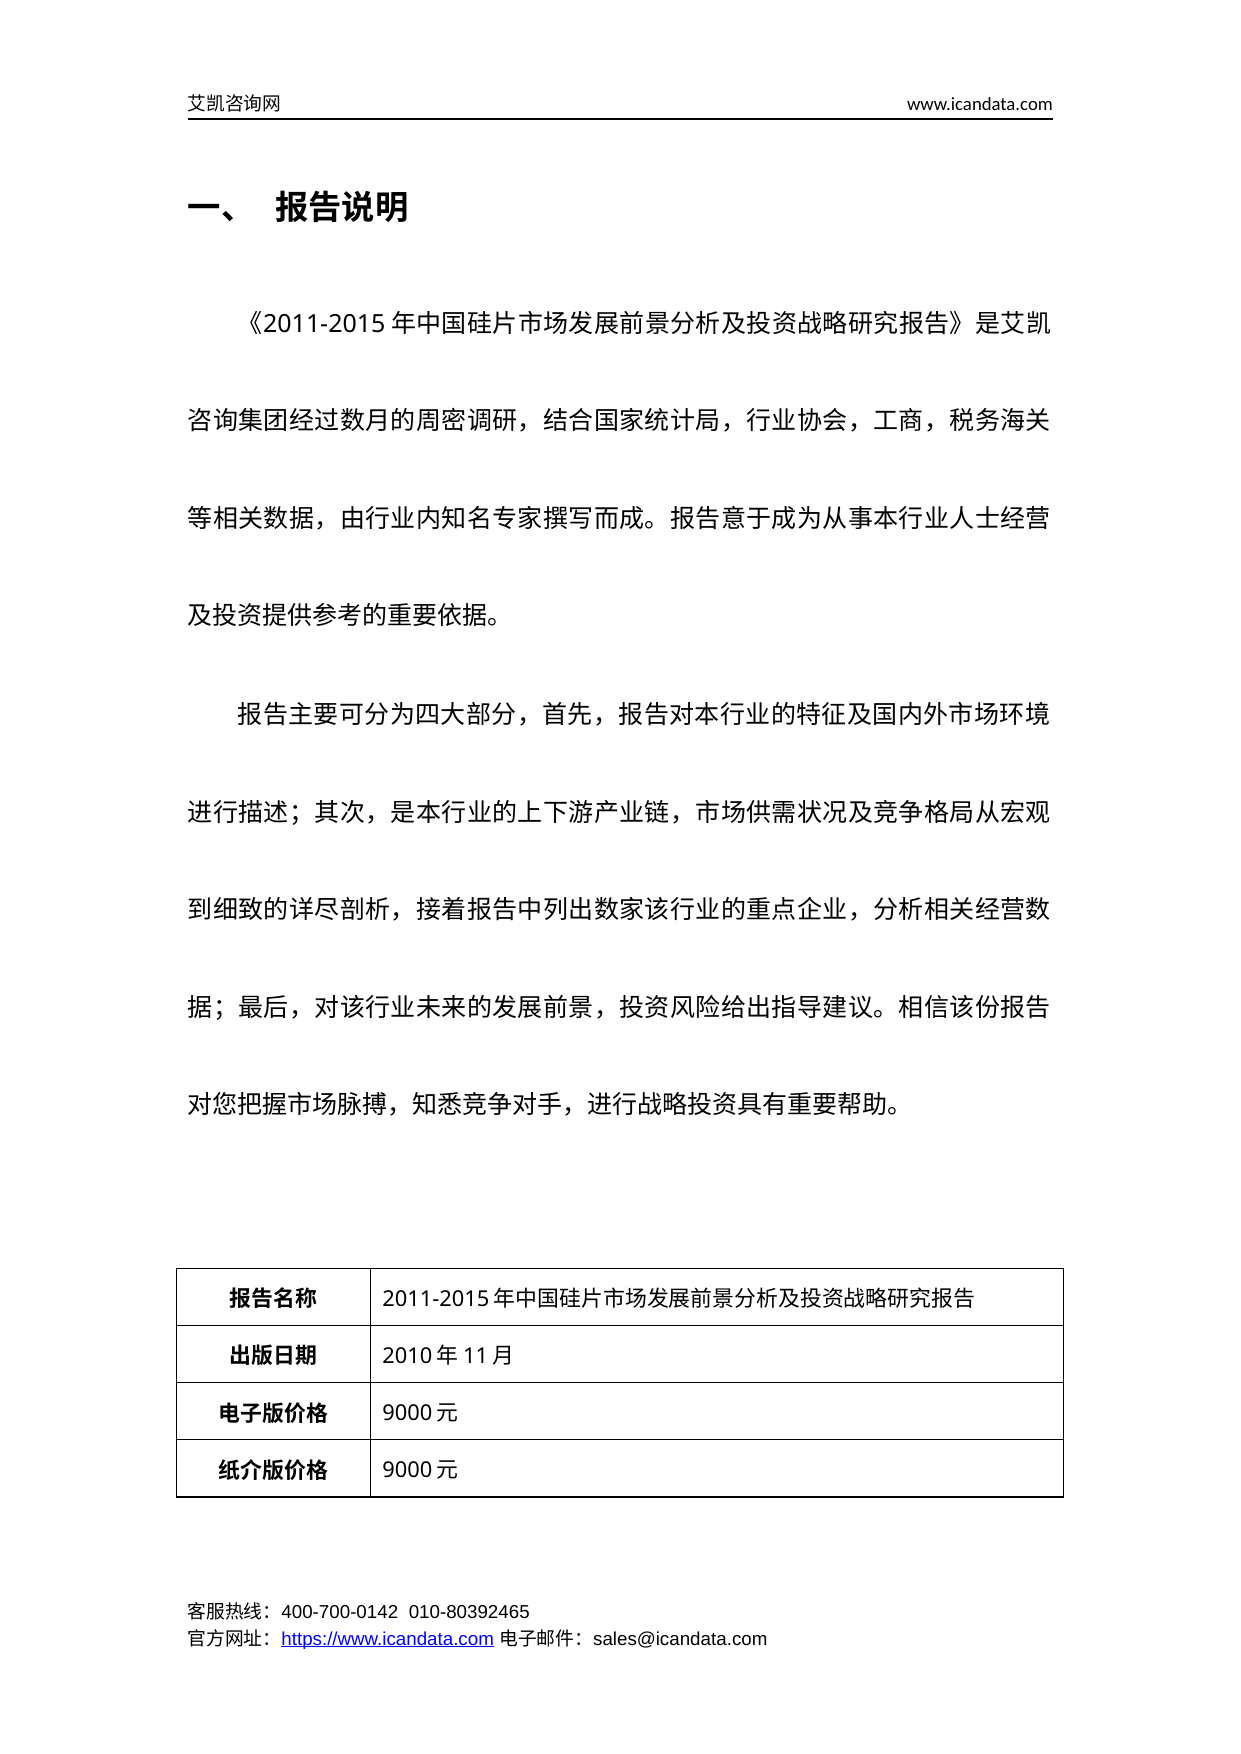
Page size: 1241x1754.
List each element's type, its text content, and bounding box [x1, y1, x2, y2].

table_cell 出版日期 [177, 1326, 370, 1382]
subtitle 报告说明 [187, 172, 1053, 237]
table_cell 电子版价格 [177, 1383, 370, 1439]
table_cell 9000元 [371, 1440, 1063, 1496]
table_cell 9000元 [371, 1383, 1063, 1439]
text 报告主要可分为四大部分，首先，报告对本行业的特征及国内外市场环境进行描述；其次，是本行业的上下游产业链，市场供需状况及竞争格局从宏观到细致的详尽剖析，接着报告中列出数家该行业的重点企业，分析相关经营数据；最后，对该行业未来的发展前景，投资风险给出指导建议。相信该份报告对您把握市场脉搏，知悉竞争对手，进行战略投资具有重要帮助。 [187, 681, 1053, 1136]
table_cell 2010年11月 [371, 1326, 1063, 1382]
table_header 报告名称 [177, 1269, 370, 1325]
table_cell 纸介版价格 [177, 1440, 370, 1496]
text 《2011-2015年中国硅片市场发展前景分析及投资战略研究报告》是艾凯咨询集团经过数月的周密调研，结合国家统计局，行业协会，工商，税务海关等相关数据，由行业内知名专家撰写而成。报告意于成为从事本行业人士经营及投资提供参考的重要依据。 [187, 289, 1053, 646]
table_header 2011-2015年中国硅片市场发展前景分析及投资战略研究报告 [371, 1269, 1063, 1325]
